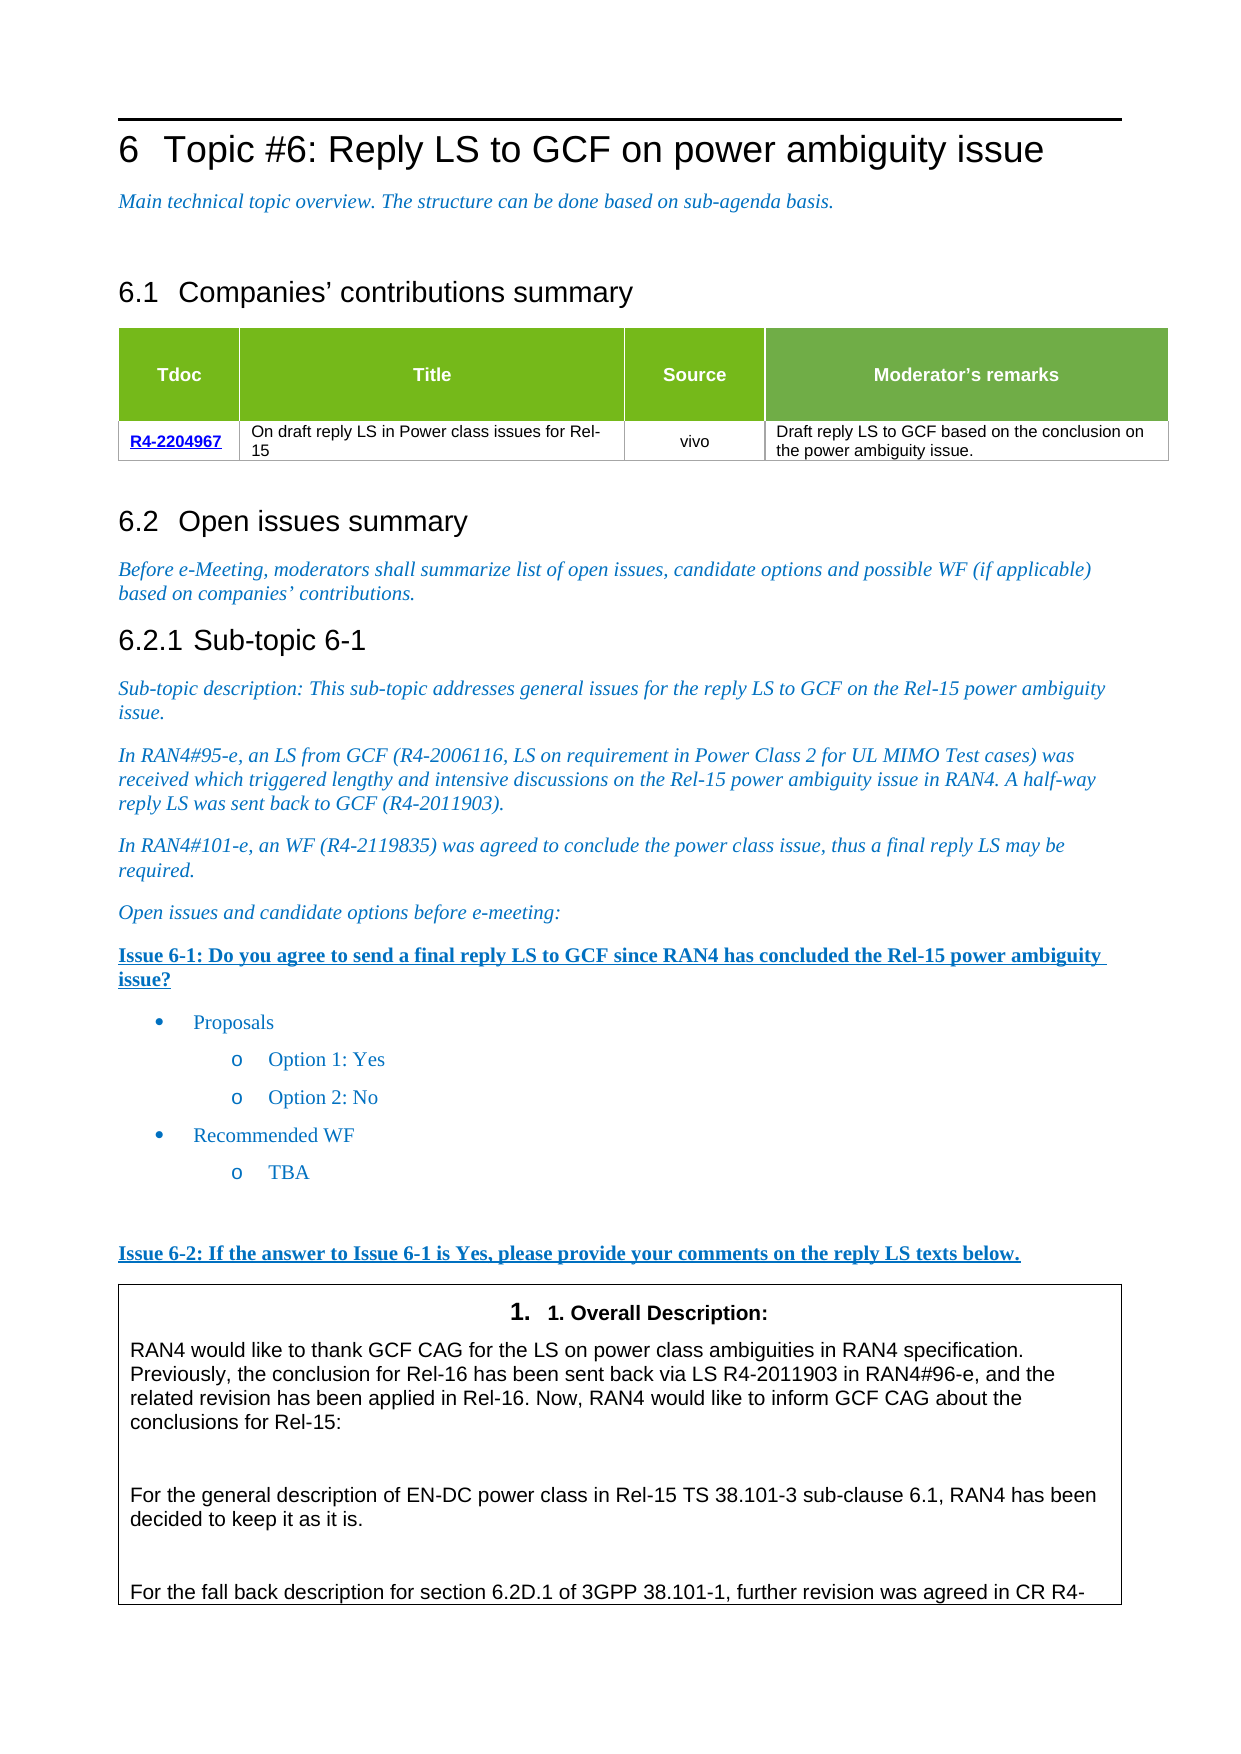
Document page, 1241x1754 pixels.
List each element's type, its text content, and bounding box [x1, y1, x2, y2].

subtitle Companies’ contributions summary [118, 275, 1122, 308]
subtitle Topic #6: Reply LS to GCF on power ambiguity issue [118, 121, 1122, 171]
text Sub-topic description: This sub-topic addresses general issues for the reply LS to GCF on the Rel-15 power ambiguity issue. [118, 676, 1122, 724]
text Issue 6-2: If the answer to Issue 6-1 is Yes, please provide your comments on the reply LS texts below. [118, 1241, 1122, 1265]
table_header Source [625, 328, 764, 421]
list Recommended WF [156, 1123, 1122, 1147]
list Proposals [156, 1010, 1122, 1034]
table_cell On draft reply LS in Power class issues for Rel-15 [240, 422, 624, 460]
subtitle Open issues summary [118, 504, 1122, 538]
list TBA [231, 1159, 1122, 1185]
list Option 1: Yes [231, 1047, 1122, 1072]
table_cell Draft reply LS to GCF based on the conclusion on the power ambiguity issue. [766, 422, 1168, 460]
table_header Title [240, 328, 624, 421]
text Issue 6-1: Do you agree to send a final reply LS to GCF since RAN4 has concluded the Rel-15 power ambiguity issue? [118, 943, 1122, 991]
text In RAN4#95-e, an LS from GCF (R4-2006116, LS on requirement in Power Class 2 for UL MIMO Test cases) was received which triggered lengthy and intensive discussions on the Rel-15 power ambiguity issue in RAN4. A half-way reply LS was sent back to GCF (R4-2011903). [118, 742, 1122, 815]
table_cell R4-2204967 [119, 422, 239, 460]
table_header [119, 1285, 1121, 1604]
table_header Moderator’s remarks [766, 328, 1168, 421]
text Before e-Meeting, moderators shall summarize list of open issues, candidate options and possible WF (if applicable) based on companies’ contributions. [118, 556, 1122, 604]
text In RAN4#101-e, an WF (R4-2119835) was agreed to conclude the power class issue, thus a final reply LS may be required. [118, 833, 1122, 882]
text Open issues and candidate options before e-meeting: [118, 900, 1122, 924]
table_cell vivo [625, 422, 764, 460]
table_header Tdoc [119, 328, 239, 421]
text Main technical topic overview. The structure can be done based on sub-agenda basis. [118, 189, 1122, 213]
subtitle Sub-topic 6-1 [118, 623, 1122, 657]
list Option 2: No [231, 1085, 1122, 1111]
